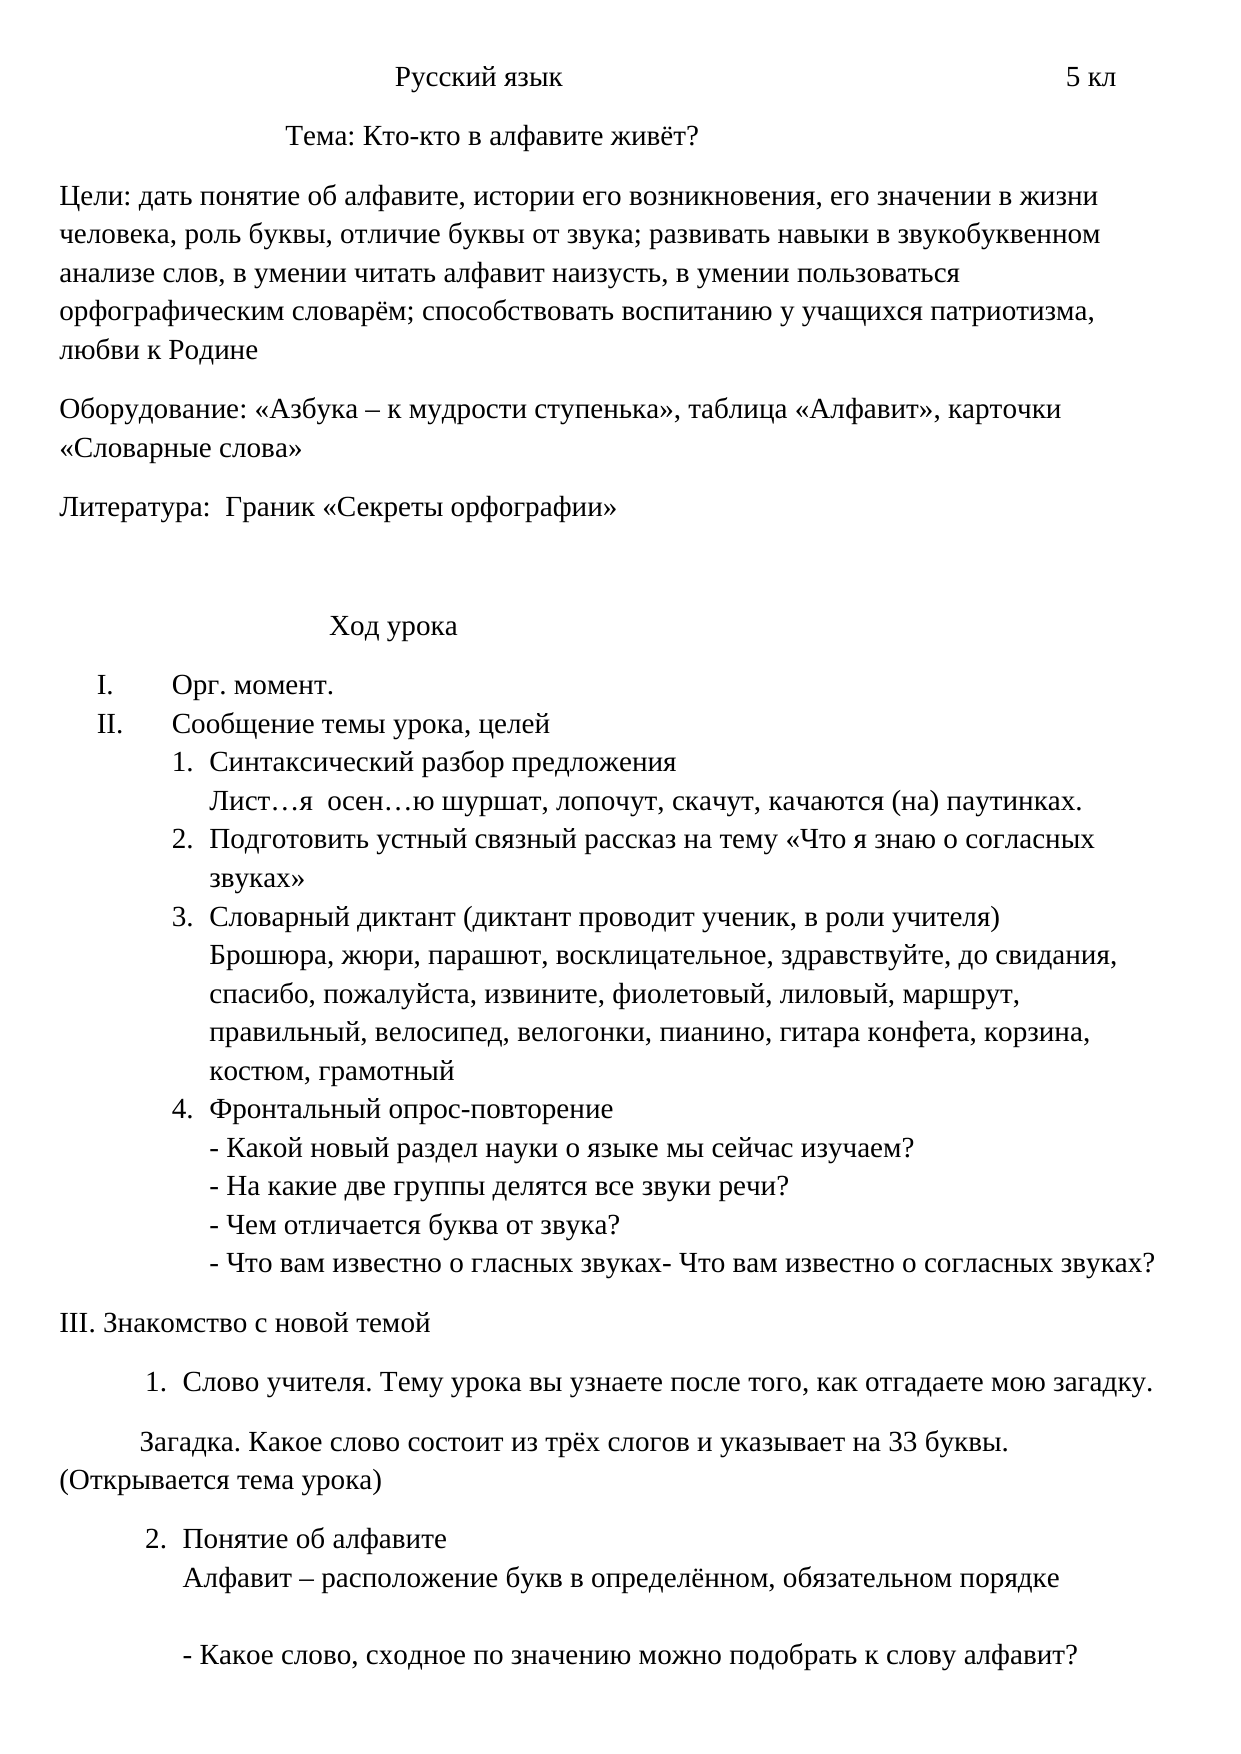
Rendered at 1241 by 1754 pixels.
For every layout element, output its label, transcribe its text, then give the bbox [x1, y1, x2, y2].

list - Чем отличается буква от звука? [209, 1207, 1181, 1241]
list - На какие две группы делятся все звуки речи? [209, 1168, 1181, 1202]
text Цели: дать понятие об алфавите, истории его возникновения, его значении в жизни человека, роль буквы, отличие буквы от звука; развивать навыки в звукобуквенном анализе слов, в умении читать алфавит наизусть, в умении пользоваться орфографическим словарём; способствовать воспитанию у учащихся патриотизма, любви к Родине [59, 178, 1181, 366]
list Лист…я осен…ю шуршат, лопочут, скачут, качаются (на) паутинках. [209, 783, 1181, 817]
list Словарный диктант (диктант проводит ученик, в роли учителя) [172, 899, 1181, 932]
text Русский язык 5 кл [59, 59, 1181, 93]
list Фронтальный опрос-повторение [172, 1091, 1181, 1125]
list Подготовить устный связный рассказ на тему «Что я знаю о согласных звуках» [172, 822, 1181, 894]
text Загадка. Какое слово состоит из трёх слогов и указывает на 33 буквы. (Открывается тема урока) [59, 1424, 1181, 1496]
list Синтаксический разбор предложения [172, 744, 1181, 778]
list Алфавит – расположение букв в определённом, обязательном порядке [182, 1560, 1181, 1594]
list Брошюра, жюри, парашют, восклицательное, здравствуйте, до свидания, спасибо, пожалуйста, извините, фиолетовый, лиловый, маршрут, правильный, велосипед, велогонки, пианино, гитара конфета, корзина, костюм, грамотный [209, 937, 1181, 1086]
list Слово учителя. Тему урока вы узнаете после того, как отгадаете мою загадку. [145, 1364, 1181, 1398]
list - Какой новый раздел науки о языке мы сейчас изучаем? [209, 1130, 1181, 1163]
list - Какое слово, сходное по значению можно подобрать к слову алфавит? [182, 1637, 1181, 1671]
text Тема: Кто-кто в алфавите живёт? [59, 118, 1181, 152]
list Орг. момент. [97, 667, 1181, 701]
text Литература: Граник «Секреты орфографии» [59, 489, 1181, 523]
text III. Знакомство с новой темой [59, 1305, 1181, 1338]
list Понятие об алфавите [145, 1522, 1181, 1555]
list - Что вам известно о гласных звуках- Что вам известно о согласных звуках? [209, 1246, 1181, 1279]
text Ход урока [59, 608, 1181, 642]
list Сообщение темы урока, целей [97, 706, 1181, 739]
text Оборудование: «Азбука – к мудрости ступенька», таблица «Алфавит», карточки «Словарные слова» [59, 391, 1181, 463]
